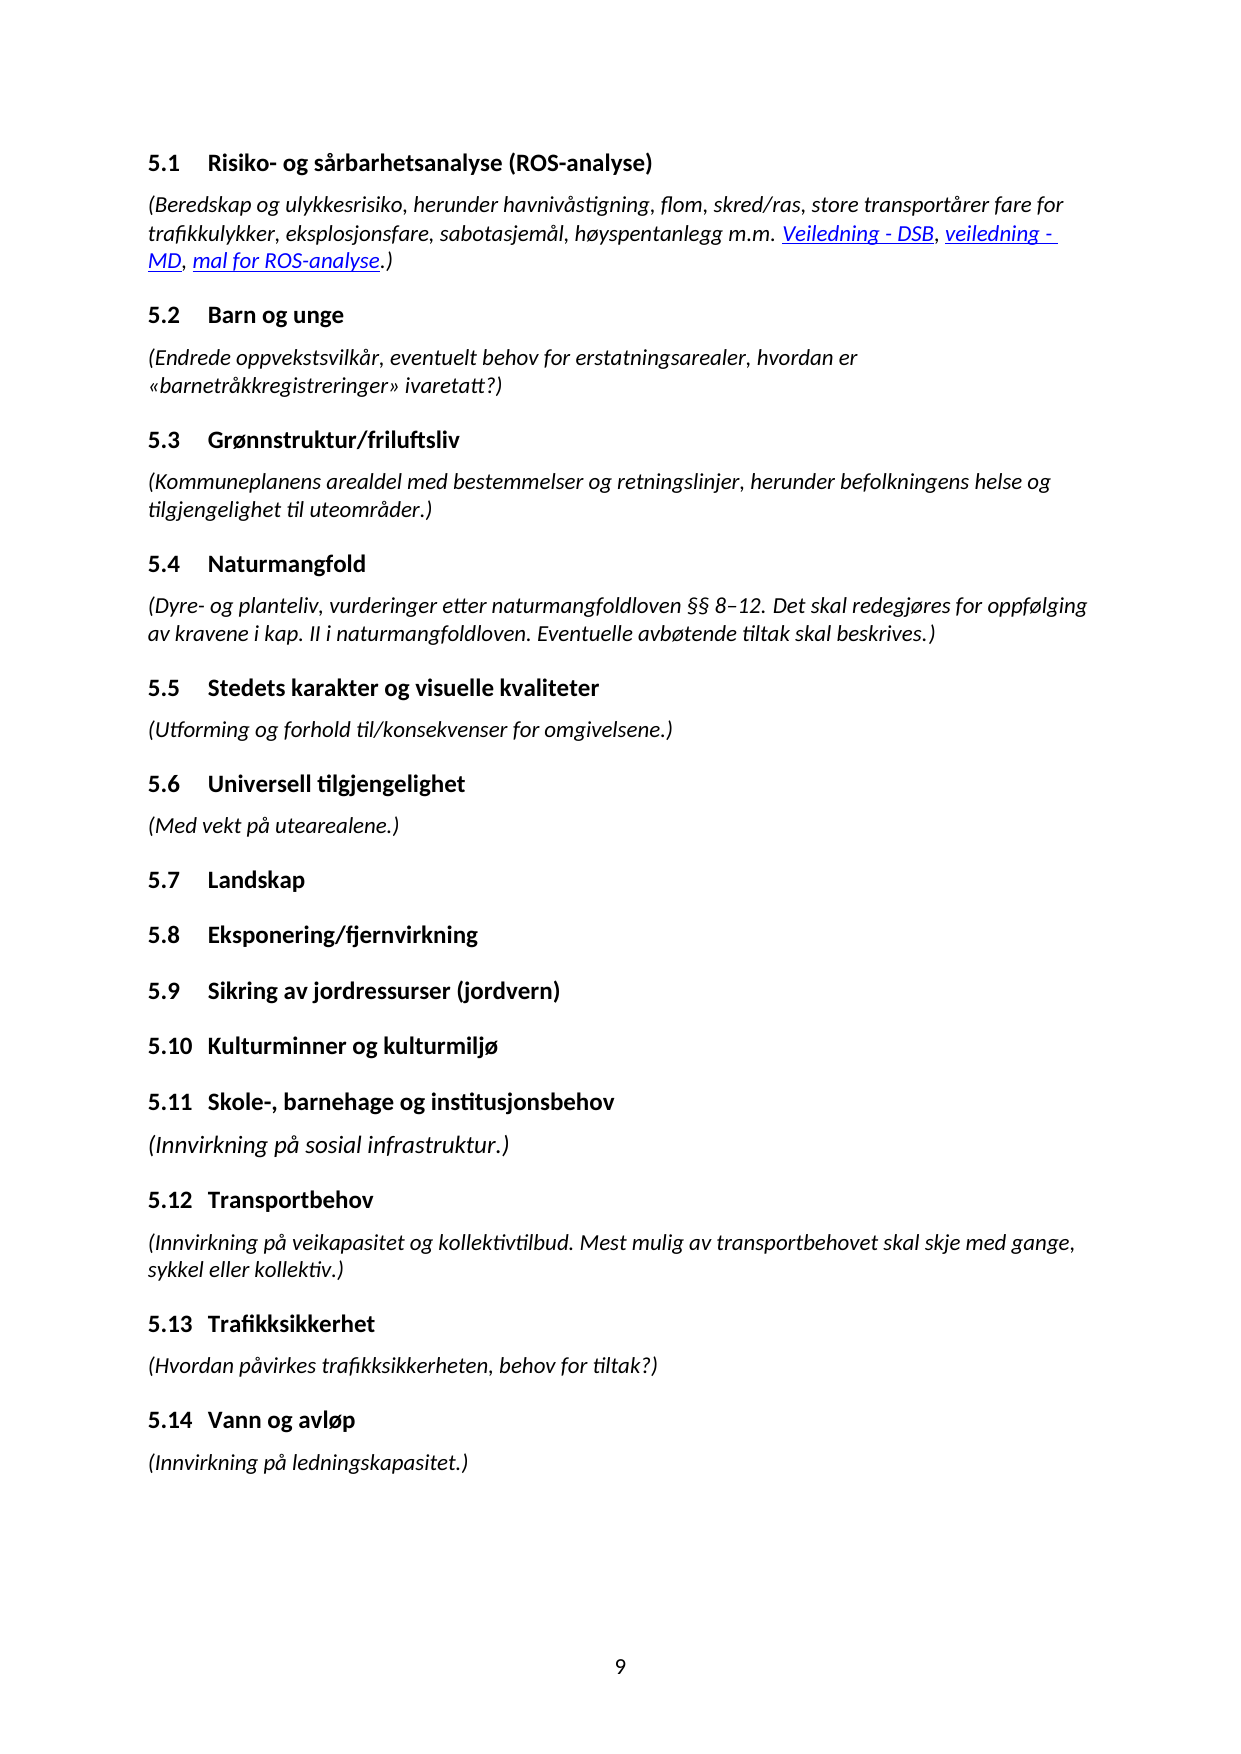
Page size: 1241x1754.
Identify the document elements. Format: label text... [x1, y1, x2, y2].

subtitle Skole-, barnehage og institusjonsbehov [148, 1086, 1093, 1117]
subtitle Trafikksikkerhet [148, 1309, 1093, 1339]
subtitle Transportbehov [148, 1184, 1093, 1215]
text (Med vekt på utearealene.) [148, 811, 1093, 839]
subtitle Grønnstruktur/friluftsliv [148, 424, 1093, 454]
subtitle Landskap [148, 864, 1093, 894]
text (Dyre- og planteliv, vurderinger etter naturmangfoldloven §§ 8–12. Det skal redegjøres for oppfølging av kravene i kap. II i naturmangfoldloven. Eventuelle avbøtende tiltak skal beskrives.) [148, 591, 1093, 647]
text (Innvirkning på ledningskapasitet.) [148, 1448, 1093, 1476]
subtitle Barn og unge [148, 300, 1093, 330]
text (Hvordan påvirkes trafikksikkerheten, behov for tiltak?) [148, 1352, 1093, 1380]
subtitle Kulturminner og kulturmiljø [148, 1031, 1093, 1061]
subtitle Vann og avløp [148, 1405, 1093, 1435]
text (Endrede oppvekstsvilkår, eventuelt behov for erstatningsarealer, hvordan er «barnetråkkregistreringer» ivaretatt?) [148, 343, 1093, 399]
subtitle Sikring av jordressurser (jordvern) [148, 975, 1093, 1006]
text (Kommuneplanens arealdel med bestemmelser og retningslinjer, herunder befolkningens helse og tilgjengelighet til uteområder.) [148, 467, 1093, 523]
subtitle Eksponering/fjernvirkning [148, 919, 1093, 950]
text (Beredskap og ulykkesrisiko, herunder havnivåstigning, flom, skred/ras, store transportårer fare for trafikkulykker, eksplosjonsfare, sabotasjemål, høyspentanlegg m.m. Veiledning - DSB, veiledning - MD, mal for ROS-analyse.) [148, 191, 1093, 275]
subtitle Risiko- og sårbarhetsanalyse (ROS-analyse) [148, 148, 1093, 178]
text (Innvirkning på veikapasitet og kollektivtilbud. Mest mulig av transportbehovet skal skje med gange, sykkel eller kollektiv.) [148, 1228, 1093, 1284]
subtitle Naturmangfold [148, 548, 1093, 578]
text (Innvirkning på sosial infrastruktur.) [148, 1129, 1093, 1159]
text (Utforming og forhold til/konsekvenser for omgivelsene.) [148, 715, 1093, 743]
subtitle Stedets karakter og visuelle kvaliteter [148, 672, 1093, 702]
subtitle Universell tilgjengelighet [148, 768, 1093, 798]
